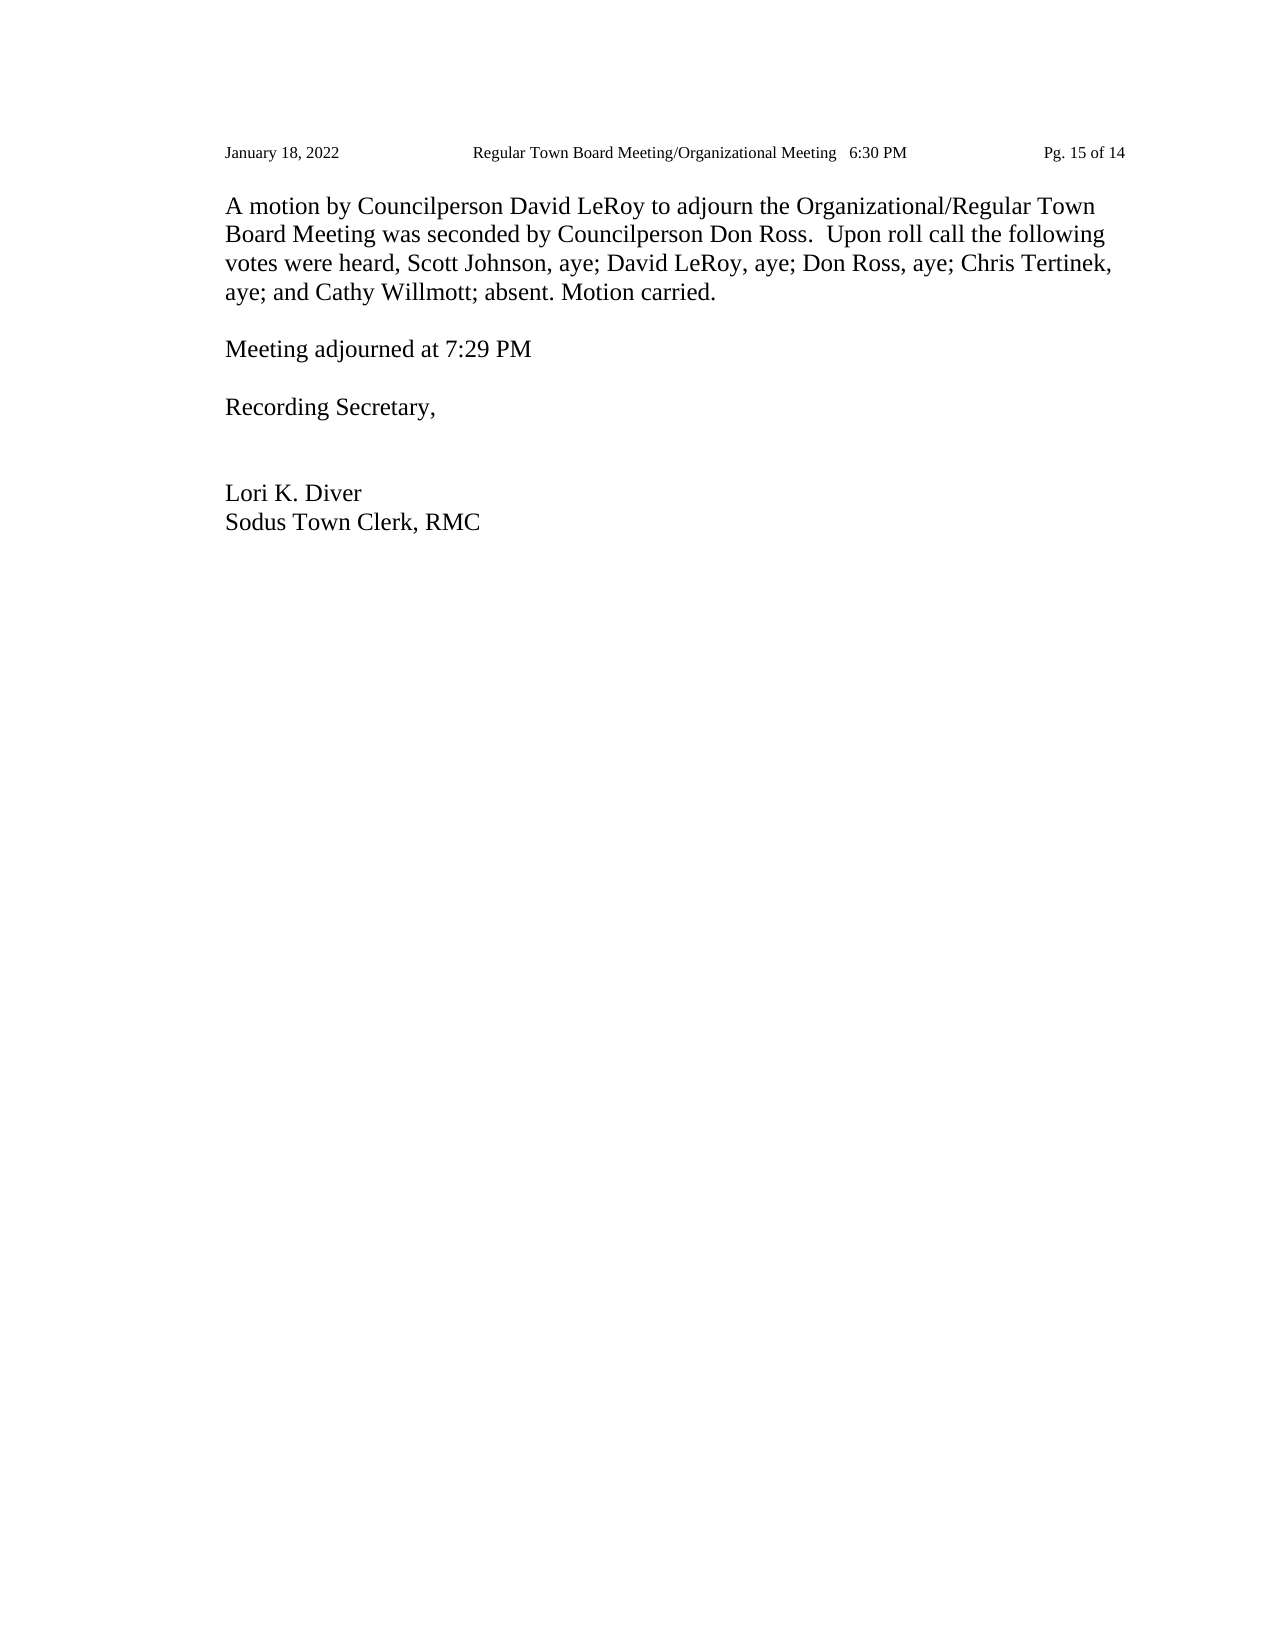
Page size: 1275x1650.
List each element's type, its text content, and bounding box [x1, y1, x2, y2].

text Recording Secretary, [150, 392, 1125, 421]
text Meeting adjourned at 7:29 PM [225, 334, 1125, 363]
text Lori K. Diver [150, 478, 1125, 507]
text Sodus Town Clerk, RMC [150, 507, 1125, 536]
text A motion by Councilperson David LeRoy to adjourn the Organizational/Regular Town Board Meeting was seconded by Councilperson Don Ross. Upon roll call the following votes were heard, Scott Johnson, aye; David LeRoy, aye; Don Ross, aye; Chris Tertinek, aye; and Cathy Willmott; absent. Motion carried. [225, 191, 1125, 306]
